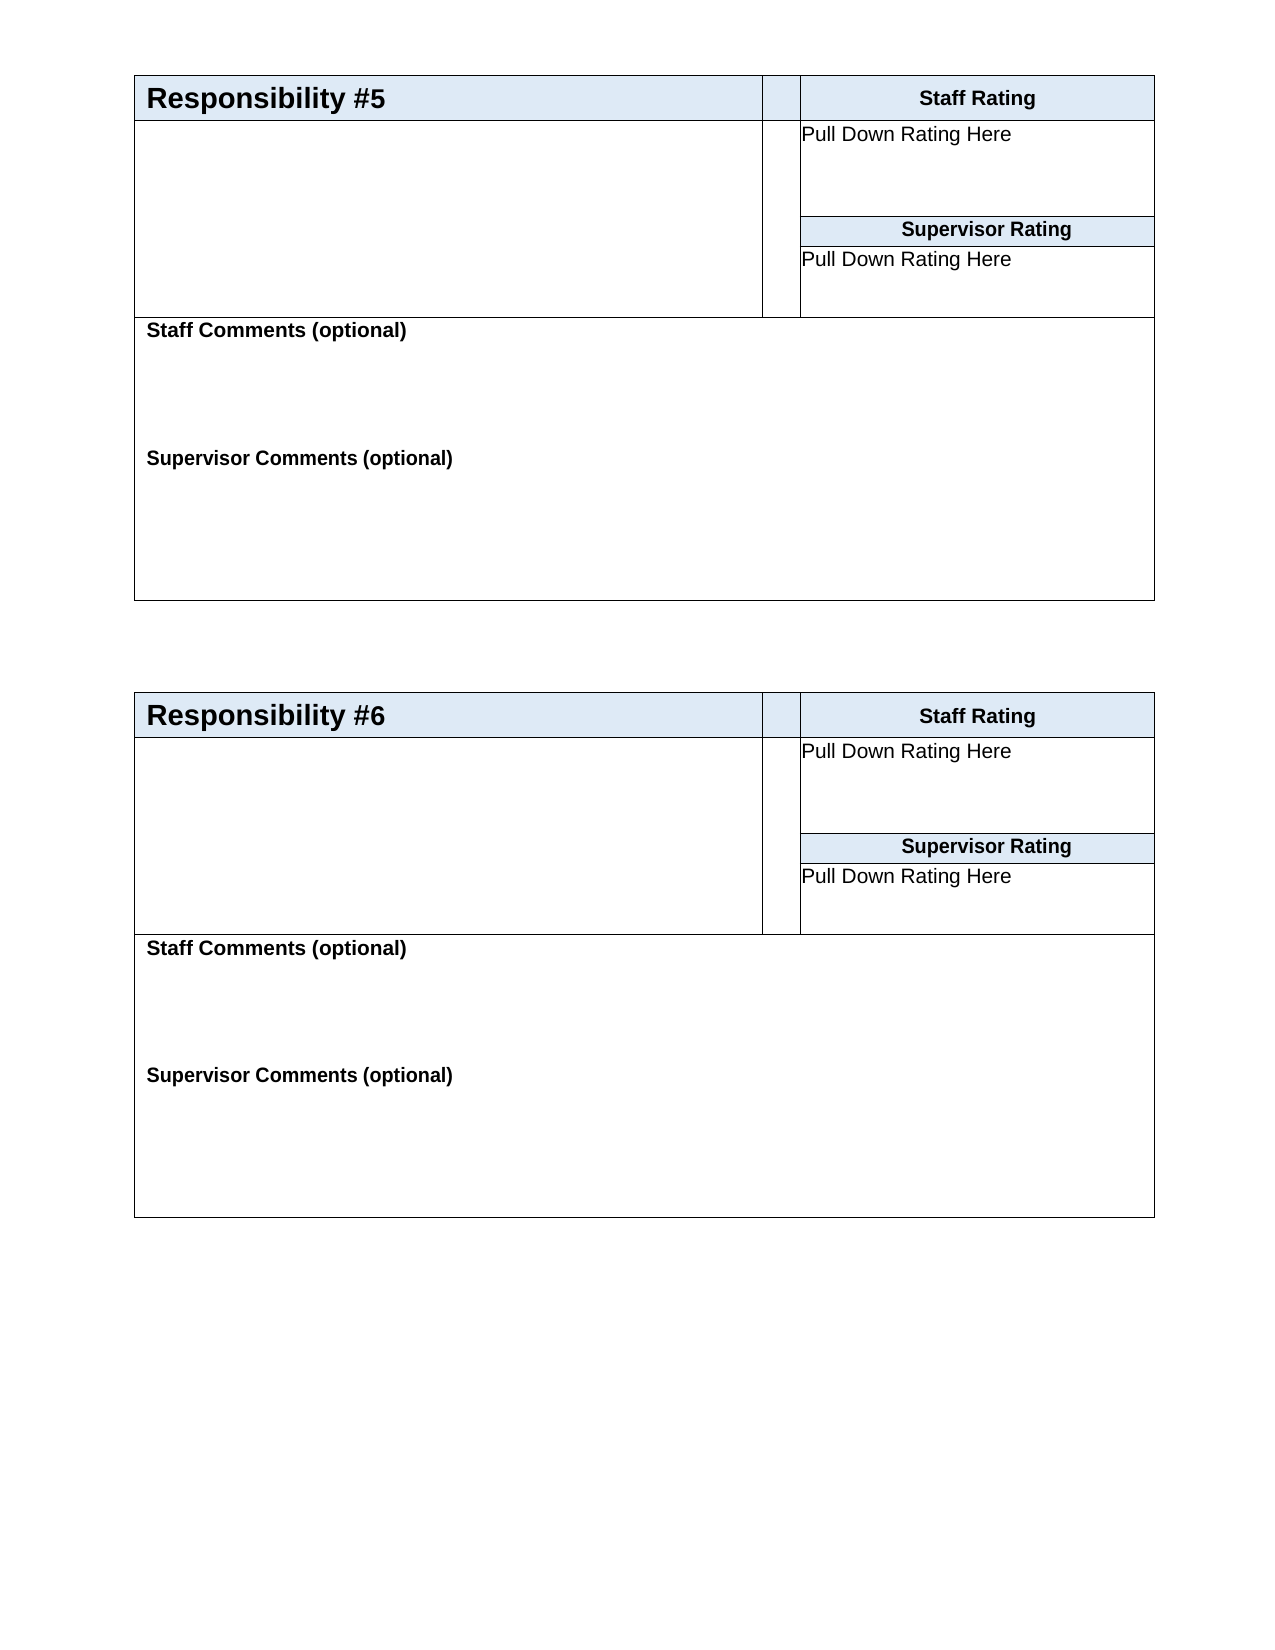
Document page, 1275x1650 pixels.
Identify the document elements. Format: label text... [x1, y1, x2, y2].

table_header [763, 693, 800, 737]
table_cell Supervisor Rating [801, 217, 1154, 246]
table_header Responsibility #5 [135, 76, 762, 120]
table_header Responsibility #6 [135, 693, 762, 737]
table_cell [801, 864, 1154, 934]
table_cell [135, 738, 762, 934]
table_cell Staff Comments (optional) Supervisor Comments (optional) [135, 935, 1154, 1217]
table_cell [763, 121, 800, 317]
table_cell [135, 318, 1154, 600]
table_cell Supervisor Rating [801, 834, 1154, 863]
table_cell [135, 121, 762, 317]
table_cell [763, 738, 800, 934]
table_header Staff Rating [801, 693, 1154, 737]
table_cell [801, 121, 1154, 216]
table_header [763, 76, 800, 120]
table_header Staff Rating [801, 76, 1154, 120]
table_cell [801, 738, 1154, 833]
table_cell [801, 247, 1154, 317]
